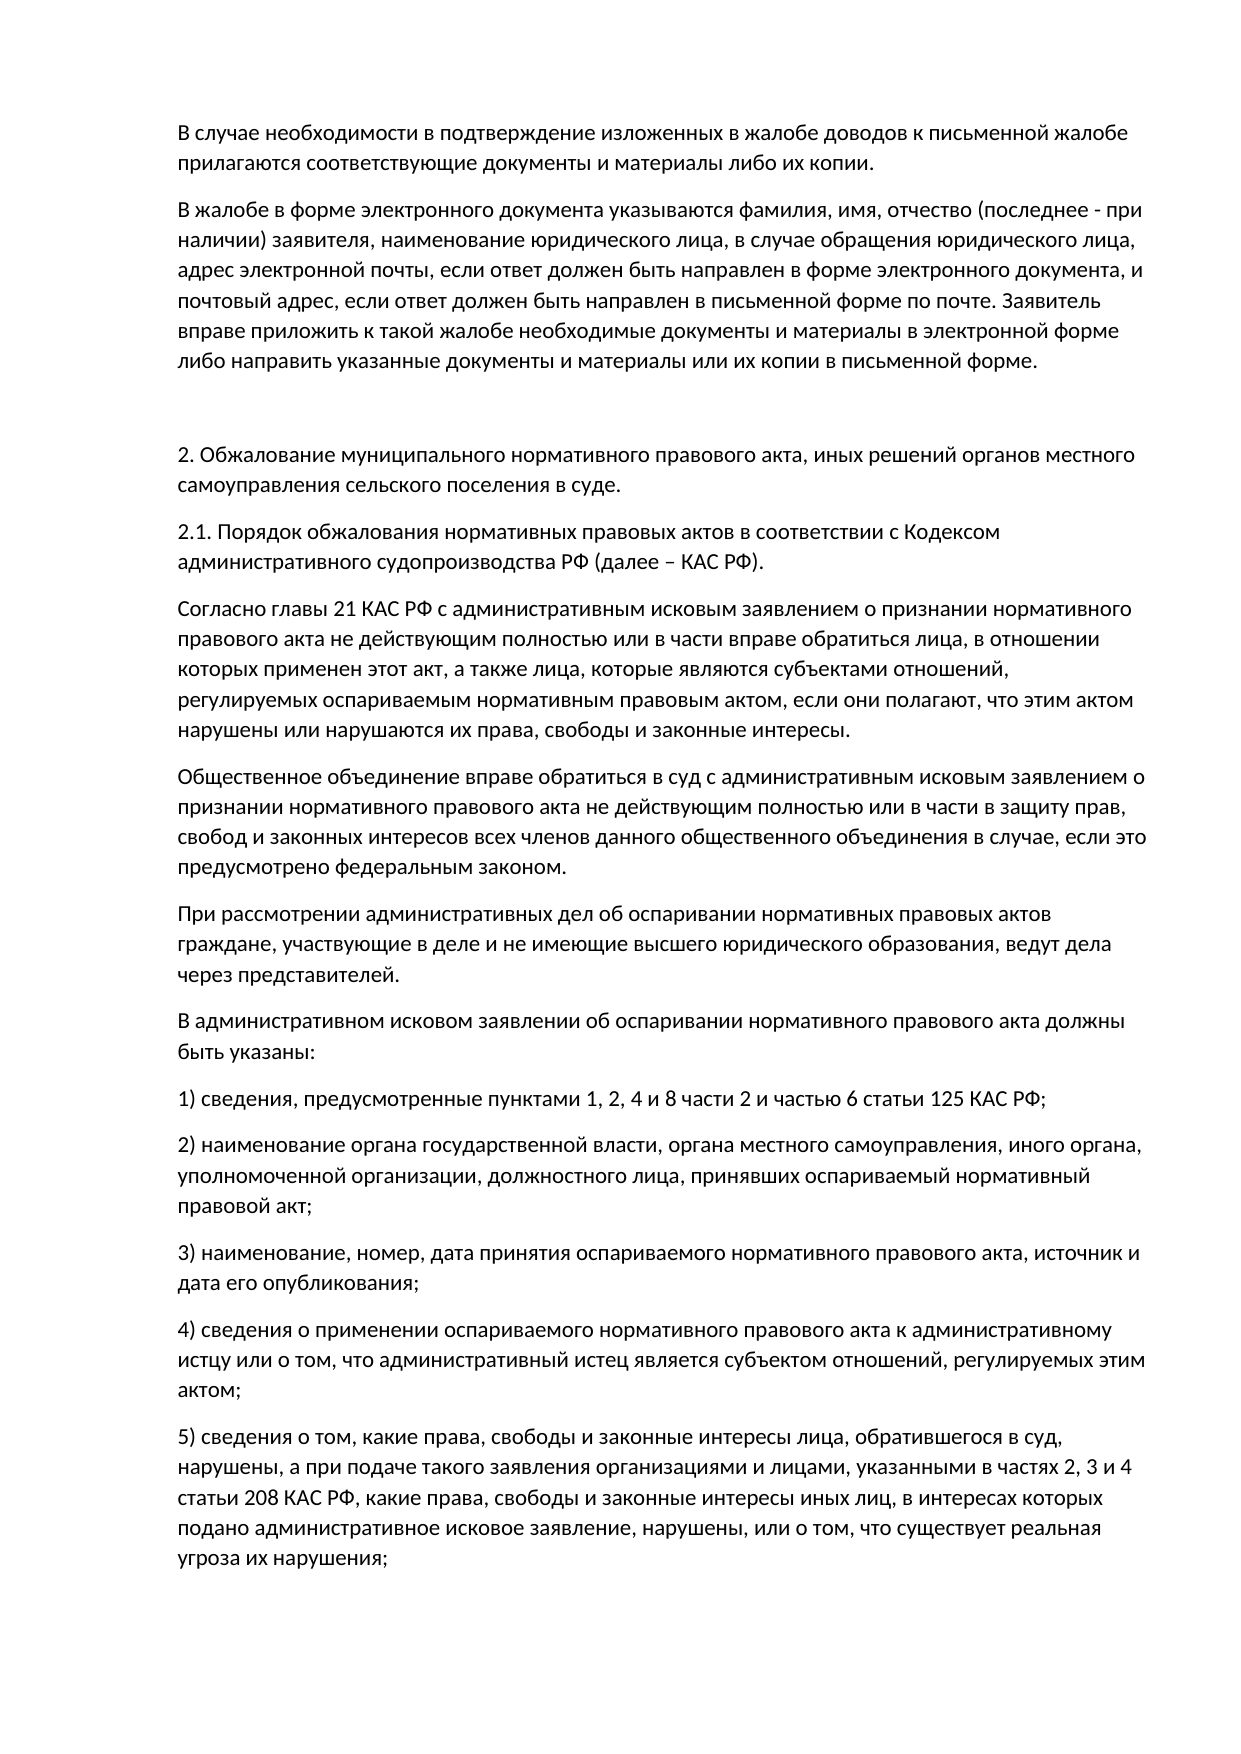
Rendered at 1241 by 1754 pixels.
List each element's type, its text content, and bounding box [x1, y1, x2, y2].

text 2. Обжалование муниципального нормативного правового акта, иных решений органов местного самоуправления сельского поселения в суде. [177, 440, 1152, 498]
text Общественное объединение вправе обратиться в суд с административным исковым заявлением о признании нормативного правового акта не действующим полностью или в части в защиту прав, свобод и законных интересов всех членов данного общественного объединения в случае, если это предусмотрено федеральным законом. [177, 762, 1152, 881]
text В случае необходимости в подтверждение изложенных в жалобе доводов к письменной жалобе прилагаются соответствующие документы и материалы либо их копии. [177, 118, 1152, 176]
text 5) сведения о том, какие права, свободы и законные интересы лица, обратившегося в суд, нарушены, а при подаче такого заявления организациями и лицами, указанными в частях 2, 3 и 4 статьи 208 КАС РФ, какие права, свободы и законные интересы иных лиц, в интересах которых подано административное исковое заявление, нарушены, или о том, что существует реальная угроза их нарушения; [177, 1422, 1152, 1571]
text 2) наименование органа государственной власти, органа местного самоуправления, иного органа, уполномоченной организации, должностного лица, принявших оспариваемый нормативный правовой акт; [177, 1131, 1152, 1219]
text Согласно главы 21 КАС РФ с административным исковым заявлением о признании нормативного правового акта не действующим полностью или в части вправе обратиться лица, в отношении которых применен этот акт, а также лица, которые являются субъектами отношений, регулируемых оспариваемым нормативным правовым актом, если они полагают, что этим актом нарушены или нарушаются их права, свободы и законные интересы. [177, 594, 1152, 743]
text В административном исковом заявлении об оспаривании нормативного правового акта должны быть указаны: [177, 1007, 1152, 1065]
text В жалобе в форме электронного документа указываются фамилия, имя, отчество (последнее - при наличии) заявителя, наименование юридического лица, в случае обращения юридического лица, адрес электронной почты, если ответ должен быть направлен в форме электронного документа, и почтовый адрес, если ответ должен быть направлен в письменной форме по почте. Заявитель вправе приложить к такой жалобе необходимые документы и материалы в электронной форме либо направить указанные документы и материалы или их копии в письменной форме. [177, 195, 1152, 374]
text 3) наименование, номер, дата принятия оспариваемого нормативного правового акта, источник и дата его опубликования; [177, 1238, 1152, 1296]
text При рассмотрении административных дел об оспаривании нормативных правовых актов граждане, участвующие в деле и не имеющие высшего юридического образования, ведут дела через представителей. [177, 899, 1152, 988]
text 4) сведения о применении оспариваемого нормативного правового акта к административному истцу или о том, что административный истец является субъектом отношений, регулируемых этим актом; [177, 1315, 1152, 1403]
text 1) сведения, предусмотренные пунктами 1, 2, 4 и 8 части 2 и частью 6 статьи 125 КАС РФ; [177, 1084, 1152, 1112]
text 2.1. Порядок обжалования нормативных правовых актов в соответствии с Кодексом административного судопроизводства РФ (далее – КАС РФ). [177, 517, 1152, 575]
